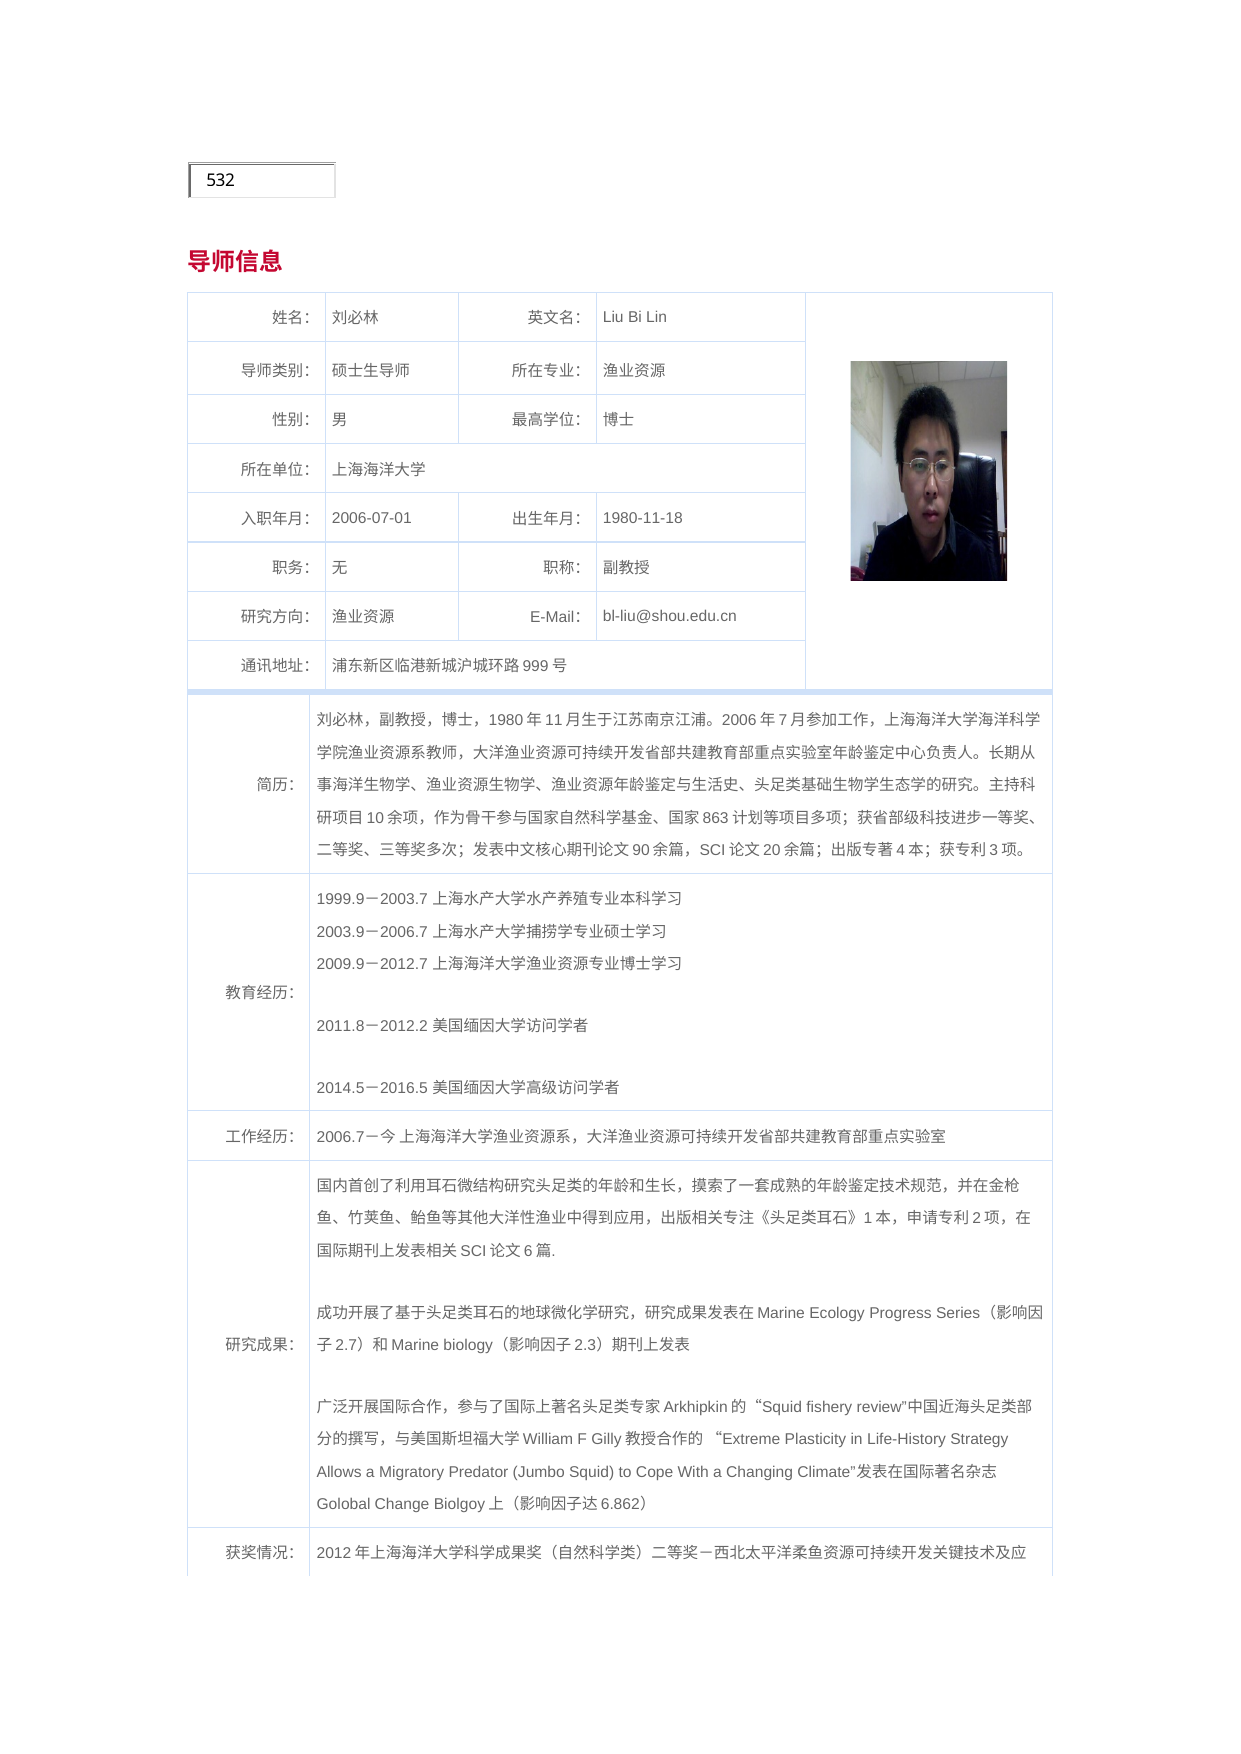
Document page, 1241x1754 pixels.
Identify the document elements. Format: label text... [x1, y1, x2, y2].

table_cell 教育经历： [188, 874, 309, 1110]
table_cell bl-liu@shou.edu.cn [597, 592, 805, 640]
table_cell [310, 1528, 1052, 1576]
table_cell 无 [326, 543, 458, 591]
table_cell 入职年月： [188, 493, 325, 541]
table_cell 渔业资源 [597, 342, 805, 394]
table_header 刘必林，副教授，博士，1980年11月生于江苏南京江浦。2006年7月参加工作，上海海洋大学海洋科学学院渔业资源系教师，大洋渔业资源可持续开发省部共建教育部重点实验室年龄鉴定中心负责人。长期从事海洋生物学、渔业资源生物学、渔业资源年龄鉴定与生活史、头足类基础生物学生态学的研究。主持科研项目10余项，作为骨干参与国家自然科学基金、国家863计划等项目多项；获省部级科技进步一等奖、二等奖、三等奖多次；发表中文核心期刊论文90余篇，SCI论文20余篇；出版专著4本；获专利3项。 [310, 695, 1052, 873]
table_header 刘必林 [326, 293, 458, 341]
table_cell 所在单位： [188, 444, 325, 492]
table_cell 副教授 [597, 543, 805, 591]
table_header 简历： [188, 695, 309, 873]
table_cell 研究成果： [188, 1161, 309, 1527]
table_cell 获奖情况： [188, 1528, 309, 1576]
table_cell 研究方向： [188, 592, 325, 640]
table_cell E-Mail： [459, 592, 596, 640]
table_cell 上海海洋大学 [326, 444, 805, 492]
table_cell 1980-11-18 [597, 493, 805, 541]
table_cell 2006.7－今 上海海洋大学渔业资源系，大洋渔业资源可持续开发省部共建教育部重点实验室 [310, 1111, 1052, 1159]
table_cell 最高学位： [459, 395, 596, 443]
picture [850, 361, 1008, 581]
table_cell 硕士生导师 [326, 342, 458, 394]
table_header 英文名： [459, 293, 596, 341]
table_header [806, 293, 1052, 689]
table_cell 通讯地址： [188, 641, 325, 689]
table_cell 男 [326, 395, 458, 443]
table_cell 职务： [188, 543, 325, 591]
table_cell 导师类别： [188, 342, 325, 394]
table_cell 博士 [597, 395, 805, 443]
text 导师信息 [187, 227, 1053, 292]
table_cell 性别： [188, 395, 325, 443]
table_cell 工作经历： [188, 1111, 309, 1159]
table_cell 1999.9－2003.7 上海水产大学水产养殖专业本科学习 2003.9－2006.7 上海水产大学捕捞学专业硕士学习 2009.9－2012.7 上海海洋大学渔业资源专业博士学习 2011.8－2012.2 美国缅因大学访问学者 2014.5－2016.5 美国缅因大学高级访问学者 [310, 874, 1052, 1110]
table_cell 出生年月： [459, 493, 596, 541]
table_header Liu Bi Lin [597, 293, 805, 341]
table_cell 国内首创了利用耳石微结构研究头足类的年龄和生长，摸索了一套成熟的年龄鉴定技术规范，并在金枪鱼、竹荚鱼、鲐鱼等其他大洋性渔业中得到应用，出版相关专注《头足类耳石》1本，申请专利2项，在国际期刊上发表相关SCI论文6篇. 成功开展了基于头足类耳石的地球微化学研究，研究成果发表在Marine Ecology Progress Series（影响因子2.7）和Marine biology（影响因子2.3）期刊上发表 广泛开展国际合作，参与了国际上著名头足类专家Arkhipkin的“Squid fishery review”中国近海头足类部分的撰写，与美国斯坦福大学William F Gilly教授合作的 “Extreme Plasticity in Life-History Strategy Allows a Migratory Predator (Jumbo Squid) to Cope With a Changing Climate”发表在国际著名杂志Golobal Change Biolgoy上（影响因子达6.862） [310, 1161, 1052, 1527]
table_cell 所在专业： [459, 342, 596, 394]
table_cell 浦东新区临港新城沪城环路999号 [326, 641, 805, 689]
table_cell 2006-07-01 [326, 493, 458, 541]
table_cell 职称： [459, 543, 596, 591]
table_cell 渔业资源 [326, 592, 458, 640]
table_header 姓名： [188, 293, 325, 341]
